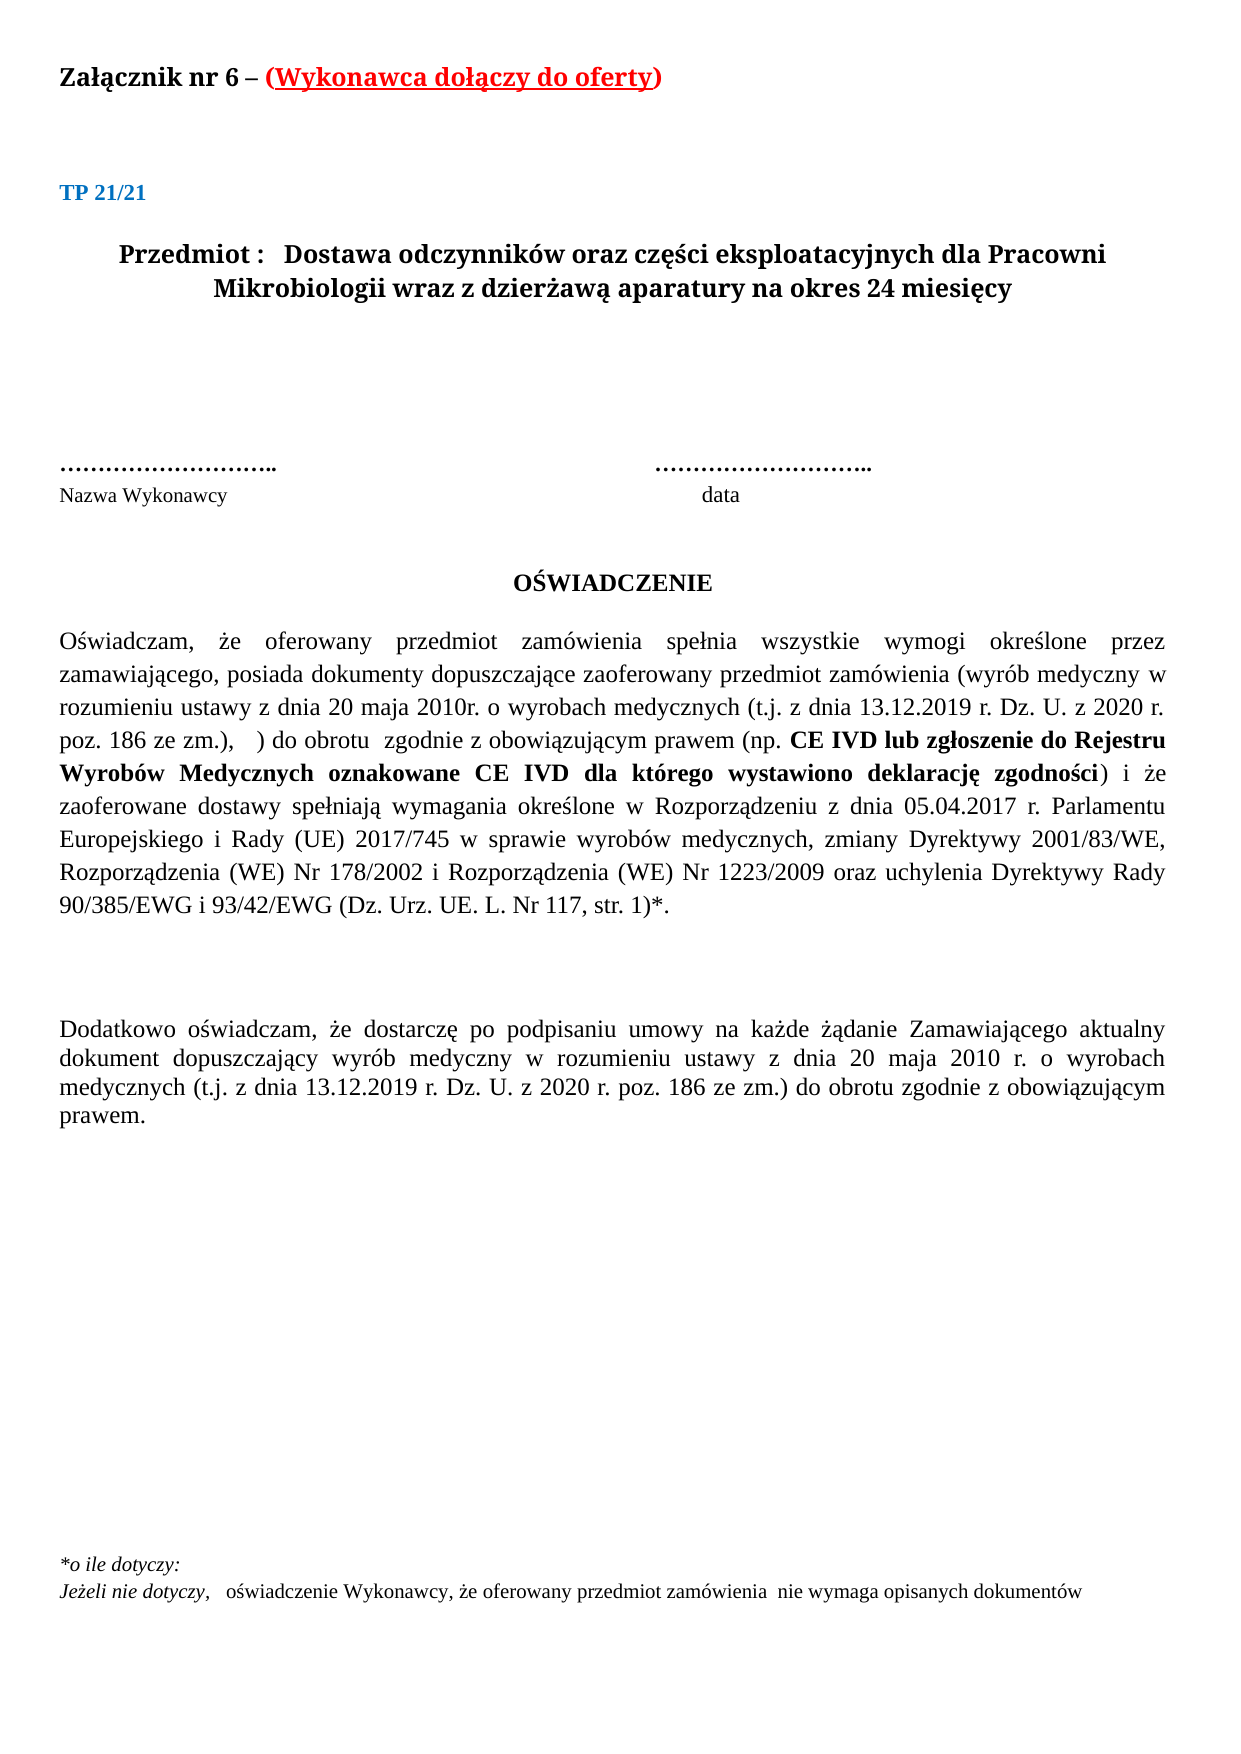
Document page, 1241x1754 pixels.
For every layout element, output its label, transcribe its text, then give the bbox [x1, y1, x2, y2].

text Jeżeli nie dotyczy, oświadczenie Wykonawcy, że oferowany przedmiot zamówienia nie wymaga opisanych dokumentów [59, 1579, 1166, 1603]
text Załącznik nr 6 – (Wykonawca dołączy do oferty) [59, 59, 1166, 93]
text Dodatkowo oświadczam, że dostarczę po podpisaniu umowy na każde żądanie Zamawiającego aktualny dokument dopuszczający wyrób medyczny w rozumieniu ustawy z dnia 20 maja 2010 r. o wyrobach medycznych (t.j. z dnia 13.12.2019 r. Dz. U. z 2020 r. poz. 186 ze zm.) do obrotu zgodnie z obowiązującym prawem. [59, 1014, 1166, 1129]
text ……………………….. ……………………….. [59, 450, 1166, 477]
text Nazwa Wykonawcy data [59, 481, 1166, 507]
text *o ile dotyczy: [59, 1551, 1166, 1576]
text Oświadczam, że oferowany przedmiot zamówienia spełnia wszystkie wymogi określone przez zamawiającego, posiada dokumenty dopuszczające zaoferowany przedmiot zamówienia (wyrób medyczny w rozumieniu ustawy z dnia 20 maja 2010r. o wyrobach medycznych (t.j. z dnia 13.12.2019 r. Dz. U. z 2020 r. poz. 186 ze zm.), ) do obrotu zgodnie z obowiązującym prawem (np. CE IVD lub zgłoszenie do Rejestru Wyrobów Medycznych oznakowane CE IVD dla którego wystawiono deklarację zgodności) i że zaoferowane dostawy spełniają wymagania określone w Rozporządzeniu z dnia 05.04.2017 r. Parlamentu Europejskiego i Rady (UE) 2017/745 w sprawie wyrobów medycznych, zmiany Dyrektywy 2001/83/WE, Rozporządzenia (WE) Nr 178/2002 i Rozporządzenia (WE) Nr 1223/2009 oraz uchylenia Dyrektywy Rady 90/385/EWG i 93/42/EWG (Dz. Urz. UE. L. Nr 117, str. 1)*. [59, 626, 1166, 919]
text OŚWIADCZENIE [59, 568, 1166, 597]
text Przedmiot : Dostawa odczynników oraz części eksploatacyjnych dla Pracowni Mikrobiologii wraz z dzierżawą aparatury na okres 24 miesięcy [59, 236, 1166, 304]
text TP 21/21 [59, 179, 1166, 205]
